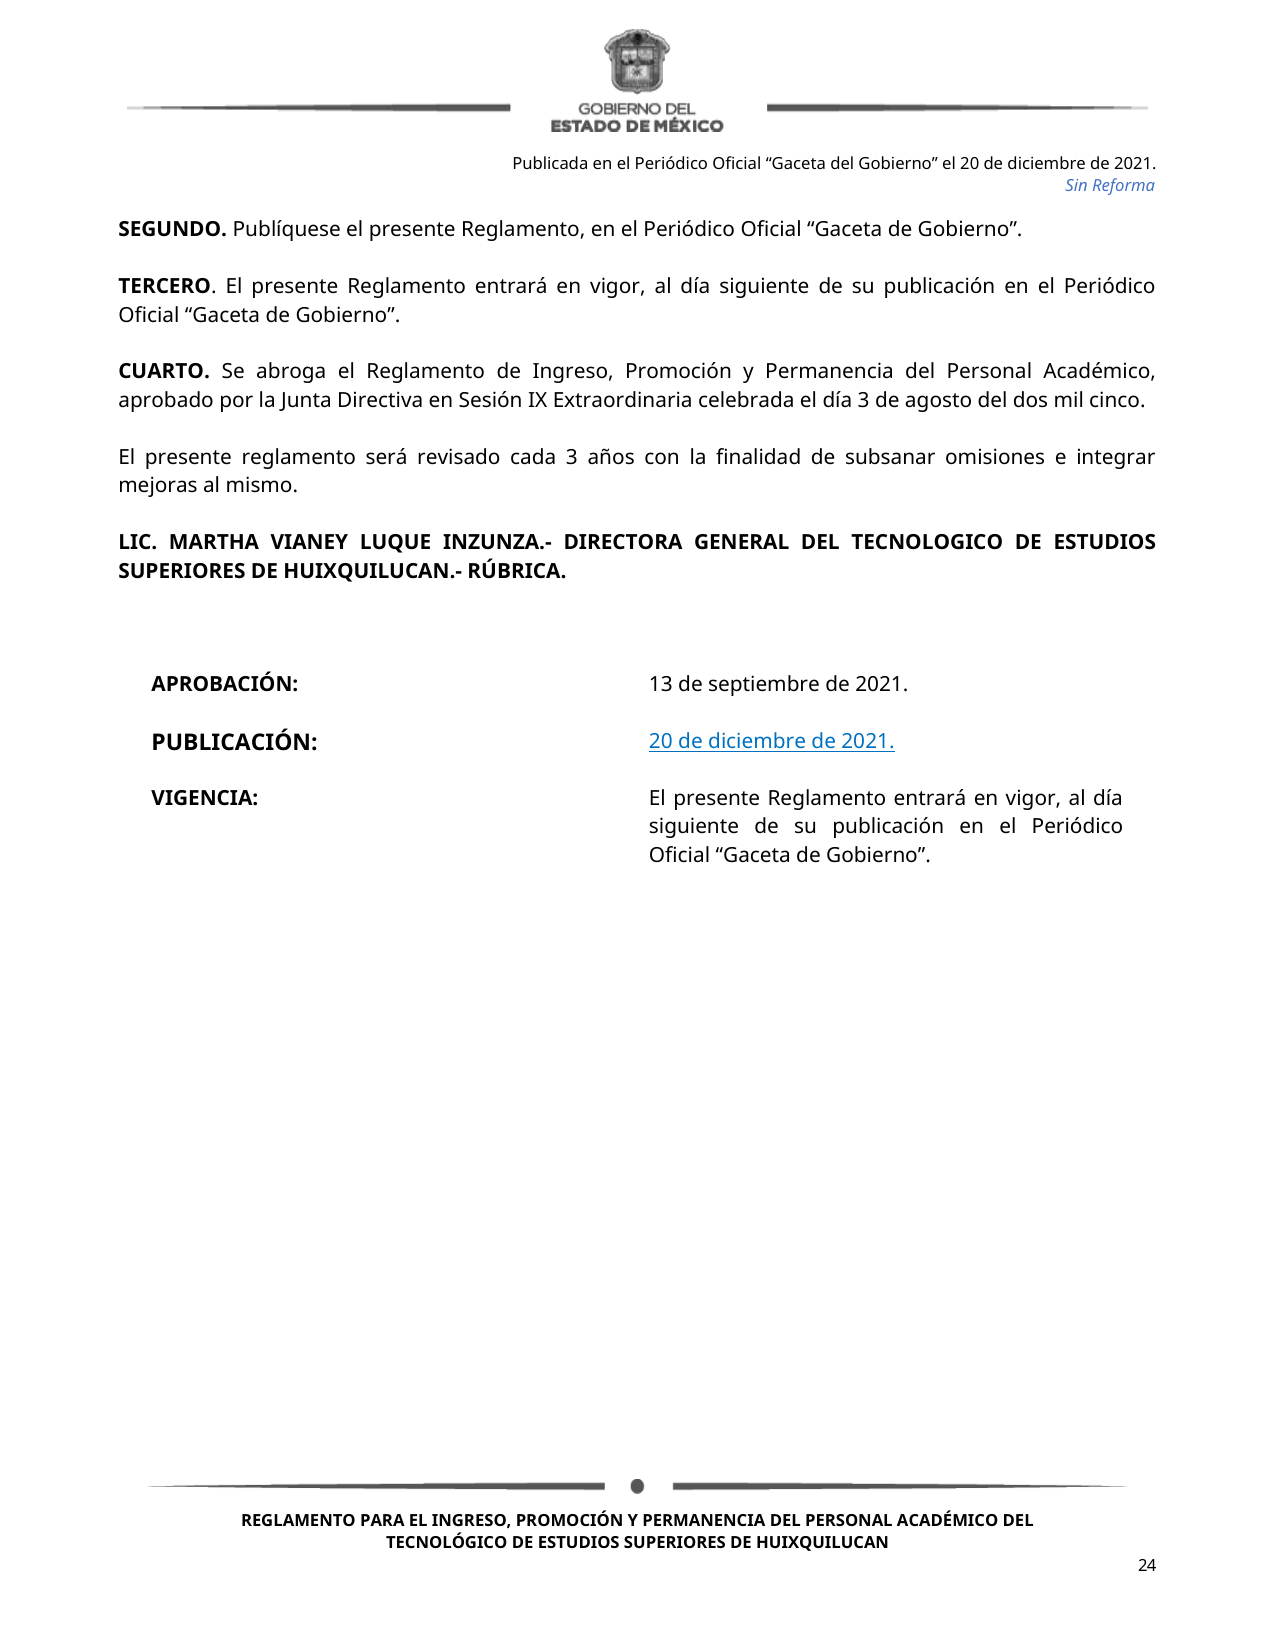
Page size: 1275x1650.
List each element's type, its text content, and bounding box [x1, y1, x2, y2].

table_cell 20 de diciembre de 2021. [638, 726, 1135, 783]
table_header APROBACIÓN: [140, 670, 637, 726]
text LIC. MARTHA VIANEY LUQUE INZUNZA.- DIRECTORA GENERAL DEL TECNOLOGICO DE ESTUDIOS SUPERIORES DE HUIXQUILUCAN.- RÚBRICA. [118, 527, 1157, 584]
text El presente reglamento será revisado cada 3 años con la finalidad de subsanar omisiones e integrar mejoras al mismo. [118, 442, 1157, 499]
picture [126, 29, 1149, 132]
picture [148, 1479, 1127, 1494]
table_header 13 de septiembre de 2021. [638, 670, 1135, 726]
table_cell El presente Reglamento entrará en vigor, al día siguiente de su publicación en el Periódico Oficial “Gaceta de Gobierno”. [638, 783, 1135, 868]
table_cell PUBLICACIÓN: [140, 726, 637, 783]
text TERCERO. El presente Reglamento entrará en vigor, al día siguiente de su publicación en el Periódico Oficial “Gaceta de Gobierno”. [118, 271, 1157, 328]
text CUARTO. Se abroga el Reglamento de Ingreso, Promoción y Permanencia del Personal Académico, aprobado por la Junta Directiva en Sesión IX Extraordinaria celebrada el día 3 de agosto del dos mil cinco. [118, 357, 1157, 413]
table_cell VIGENCIA: [140, 783, 637, 868]
text SEGUNDO. Publíquese el presente Reglamento, en el Periódico Oficial “Gaceta de Gobierno”. [118, 214, 1157, 243]
